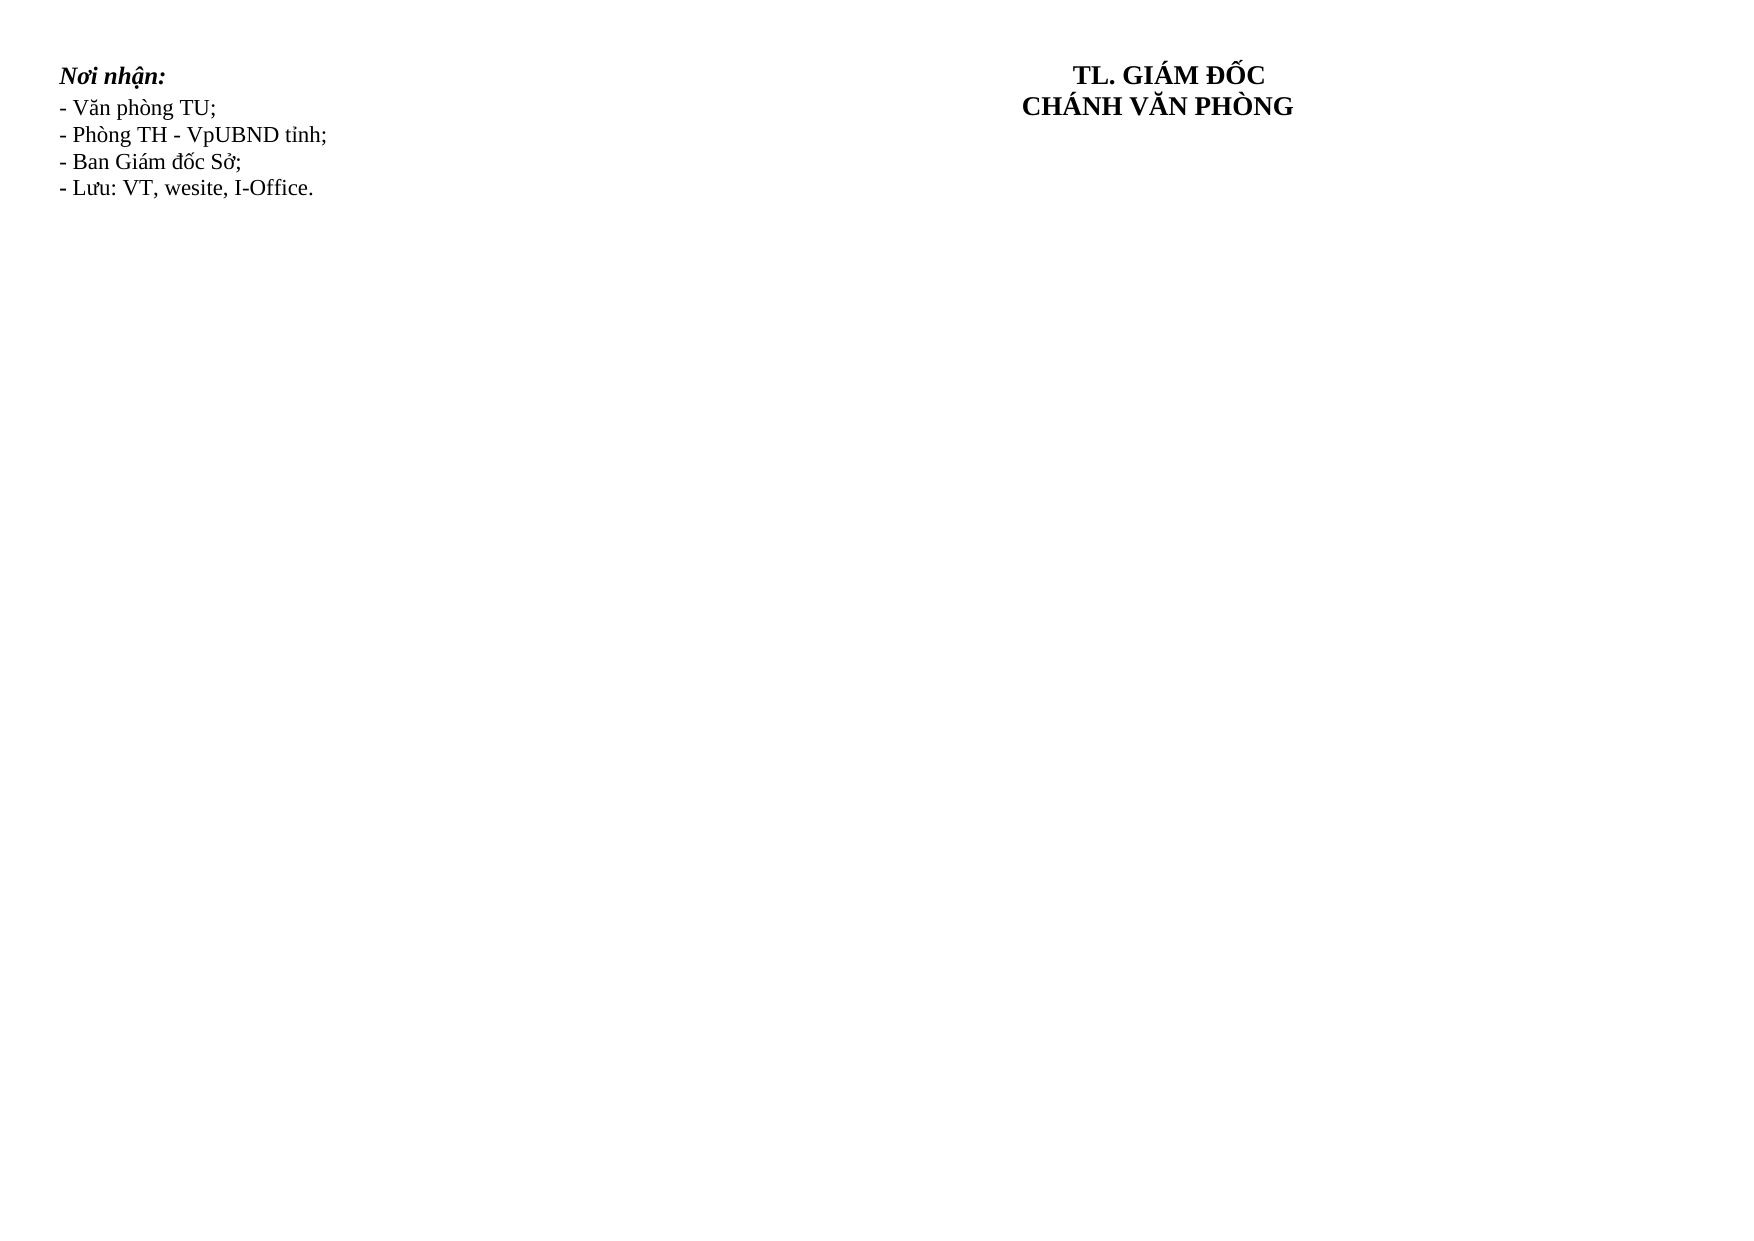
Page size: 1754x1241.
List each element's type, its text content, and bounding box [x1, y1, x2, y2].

text Nơi nhận: TL. GIÁM ĐỐC [59, 59, 1695, 90]
text - Văn phòng TU; CHÁNH VĂN PHÒNG [59, 90, 1695, 121]
text - Phòng TH - VpUBND tỉnh; [59, 121, 1695, 148]
text - Ban Giám đốc Sở; [59, 148, 1695, 174]
text - Lưu: VT, wesite, I-Office. [59, 174, 1695, 200]
